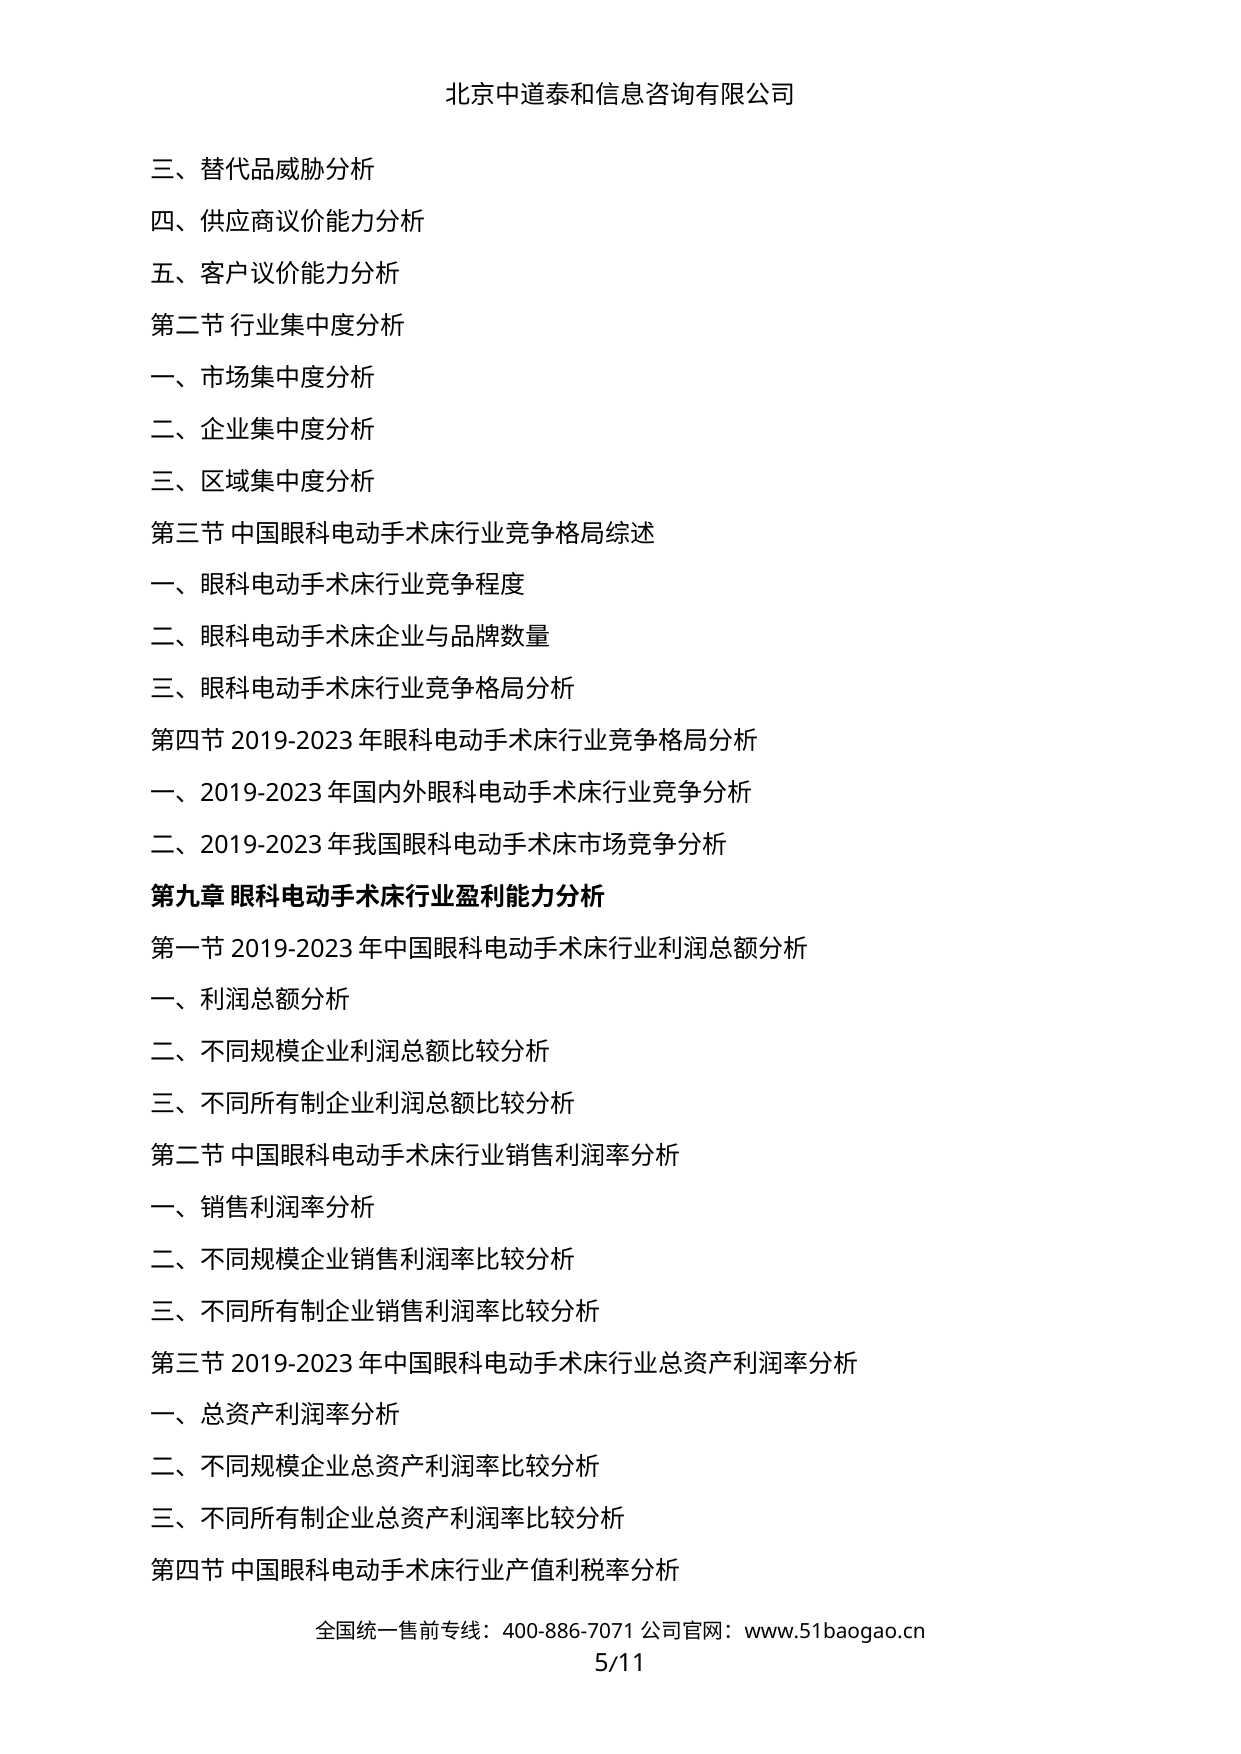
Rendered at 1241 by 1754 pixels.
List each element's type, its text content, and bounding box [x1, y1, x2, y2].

text 二、不同规模企业利润总额比较分析 [150, 1032, 1090, 1068]
text 二、不同规模企业销售利润率比较分析 [150, 1239, 1090, 1276]
text 三、眼科电动手术床行业竞争格局分析 [150, 669, 1090, 705]
text 三、不同所有制企业销售利润率比较分析 [150, 1291, 1090, 1327]
text 四、供应商议价能力分析 [150, 202, 1090, 238]
text 一、眼科电动手术床行业竞争程度 [150, 565, 1090, 601]
text 第九章 眼科电动手术床行业盈利能力分析 [150, 876, 1090, 912]
text 二、眼科电动手术床企业与品牌数量 [150, 617, 1090, 653]
text 五、客户议价能力分析 [150, 254, 1090, 290]
text 第二节 中国眼科电动手术床行业销售利润率分析 [150, 1136, 1090, 1172]
text 第一节 2019-2023年中国眼科电动手术床行业利润总额分析 [150, 928, 1090, 964]
text 第二节 行业集中度分析 [150, 306, 1090, 342]
text 三、区域集中度分析 [150, 461, 1090, 497]
text 一、2019-2023年国内外眼科电动手术床行业竞争分析 [150, 772, 1090, 809]
text 二、2019-2023年我国眼科电动手术床市场竞争分析 [150, 824, 1090, 861]
text 第四节 2019-2023年眼科电动手术床行业竞争格局分析 [150, 721, 1090, 757]
text 第四节 中国眼科电动手术床行业产值利税率分析 [150, 1551, 1090, 1587]
text 一、销售利润率分析 [150, 1187, 1090, 1224]
text 三、不同所有制企业利润总额比较分析 [150, 1084, 1090, 1120]
text 一、市场集中度分析 [150, 357, 1090, 394]
text 第三节 中国眼科电动手术床行业竞争格局综述 [150, 513, 1090, 549]
text 第三节 2019-2023年中国眼科电动手术床行业总资产利润率分析 [150, 1343, 1090, 1379]
text 二、不同规模企业总资产利润率比较分析 [150, 1447, 1090, 1483]
text 一、利润总额分析 [150, 980, 1090, 1016]
text 一、总资产利润率分析 [150, 1395, 1090, 1431]
text 三、替代品威胁分析 [150, 150, 1090, 186]
text 二、企业集中度分析 [150, 409, 1090, 446]
text 三、不同所有制企业总资产利润率比较分析 [150, 1499, 1090, 1535]
